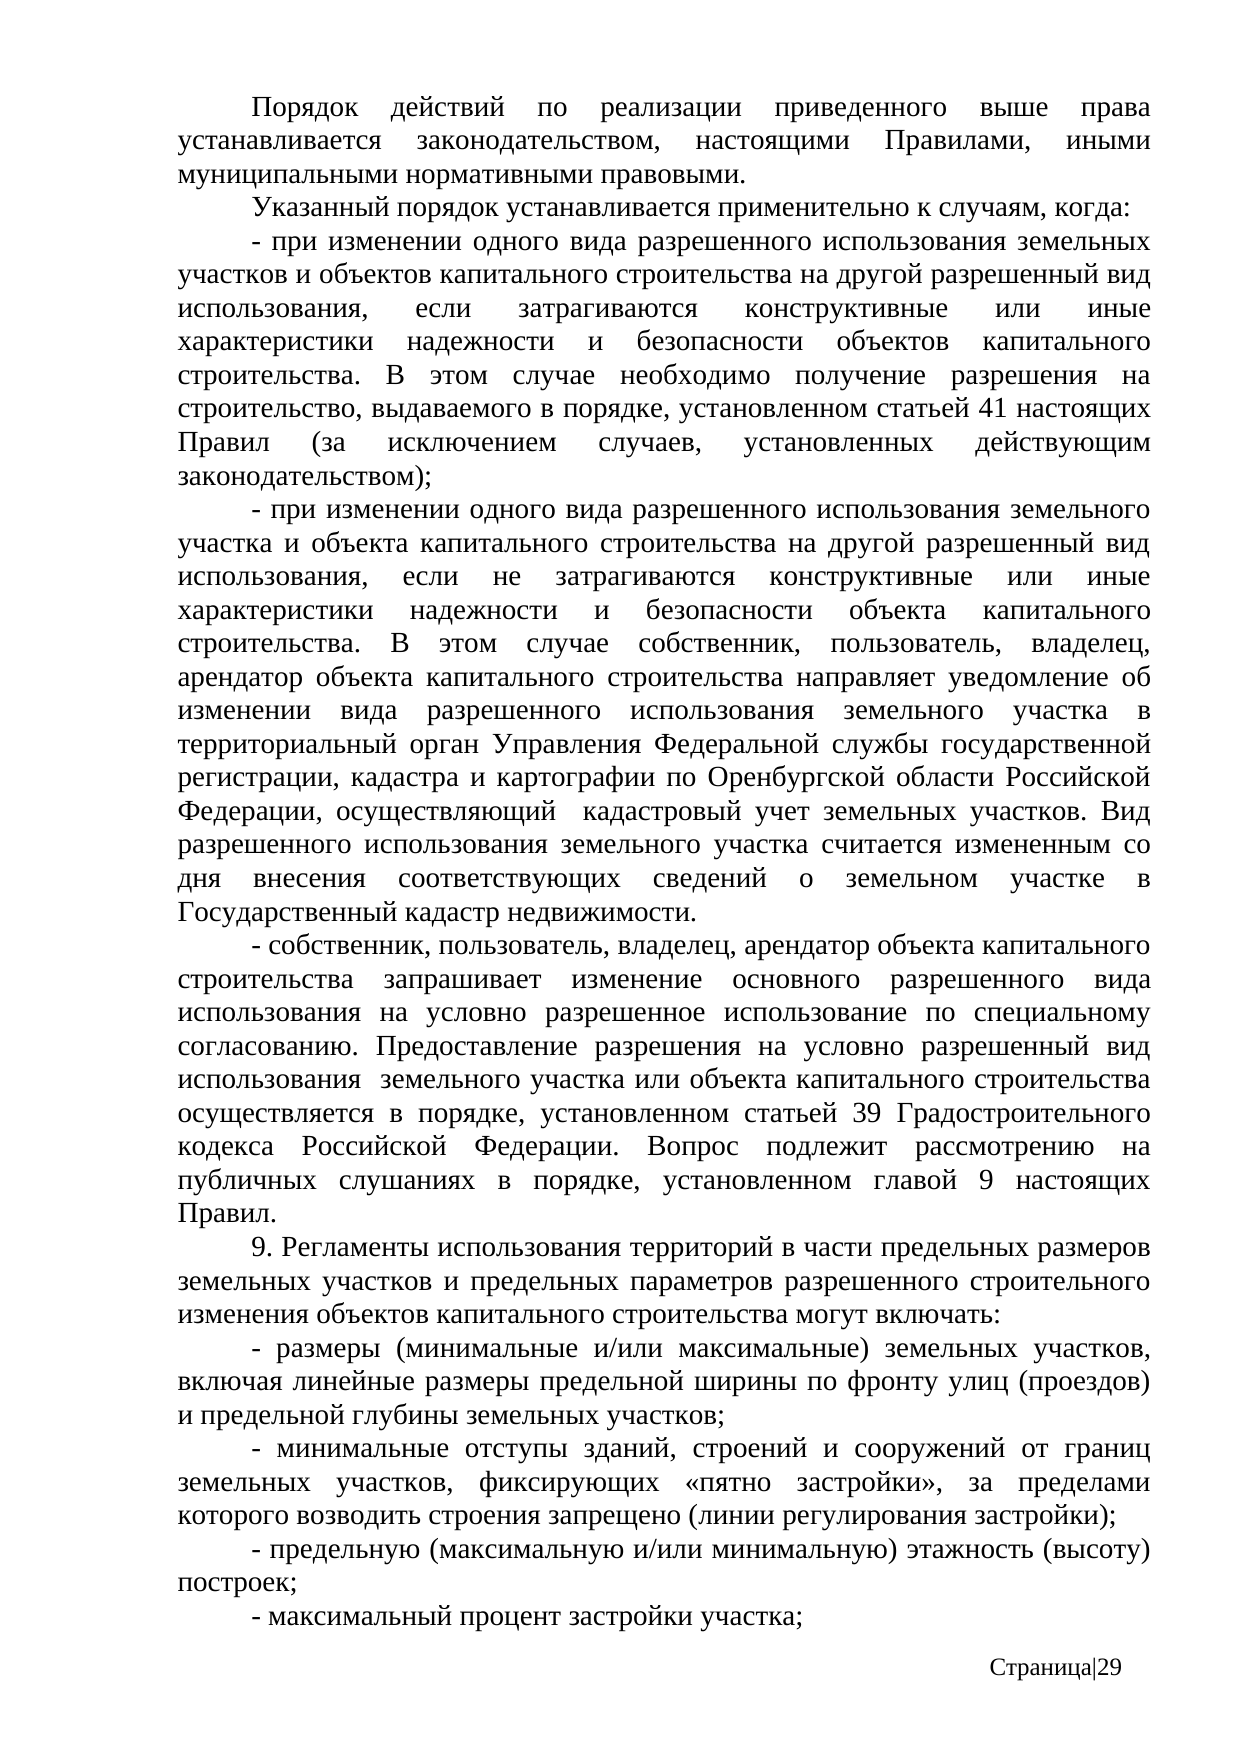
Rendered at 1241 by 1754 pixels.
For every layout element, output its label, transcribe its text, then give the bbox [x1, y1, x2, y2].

text - размеры (минимальные и/или максимальные) земельных участков, включая линейные размеры предельной ширины по фронту улиц (проездов) и предельной глубины земельных участков; [177, 1330, 1152, 1430]
text Указанный порядок устанавливается применительно к случаям, когда: [177, 189, 1152, 223]
text - предельную (максимальную и/или минимальную) этажность (высоту) построек; [177, 1531, 1152, 1598]
text Порядок действий по реализации приведенного выше права устанавливается законодательством, настоящими Правилами, иными муниципальными нормативными правовыми. [177, 89, 1152, 189]
text - при изменении одного вида разрешенного использования земельного участка и объекта капитального строительства на другой разрешенный вид использования, если не затрагиваются конструктивные или иные характеристики надежности и безопасности объекта капитального строительства. В этом случае собственник, пользователь, владелец, арендатор объекта капитального строительства направляет уведомление об изменении вида разрешенного использования земельного участка в территориальный орган Управления Федеральной службы государственной регистрации, кадастра и картографии по Оренбургской области Российской Федерации, осуществляющий кадастровый учет земельных участков. Вид разрешенного использования земельного участка считается измененным со дня внесения соответствующих сведений о земельном участке в Государственный кадастр недвижимости. [177, 491, 1152, 927]
text 9. Регламенты использования территорий в части предельных размеров земельных участков и предельных параметров разрешенного строительного изменения объектов капитального строительства могут включать: [177, 1229, 1152, 1330]
text - собственник, пользователь, владелец, арендатор объекта капитального строительства запрашивает изменение основного разрешенного вида использования на условно разрешенное использование по специальному согласованию. Предоставление разрешения на условно разрешенный вид использования земельного участка или объекта капитального строительства осуществляется в порядке, установленном статьей 39 Градостроительного кодекса Российской Федерации. Вопрос подлежит рассмотрению на публичных слушаниях в порядке, установленном главой 9 настоящих Правил. [177, 927, 1152, 1229]
text - минимальные отступы зданий, строений и сооружений от границ земельных участков, фиксирующих «пятно застройки», за пределами которого возводить строения запрещено (линии регулирования застройки); [177, 1430, 1152, 1531]
text - максимальный процент застройки участка; [177, 1598, 1152, 1632]
text - при изменении одного вида разрешенного использования земельных участков и объектов капитального строительства на другой разрешенный вид использования, если затрагиваются конструктивные или иные характеристики надежности и безопасности объектов капитального строительства. В этом случае необходимо получение разрешения на строительство, выдаваемого в порядке, установленном статьей 41 настоящих Правил (за исключением случаев, установленных действующим законодательством); [177, 223, 1152, 491]
